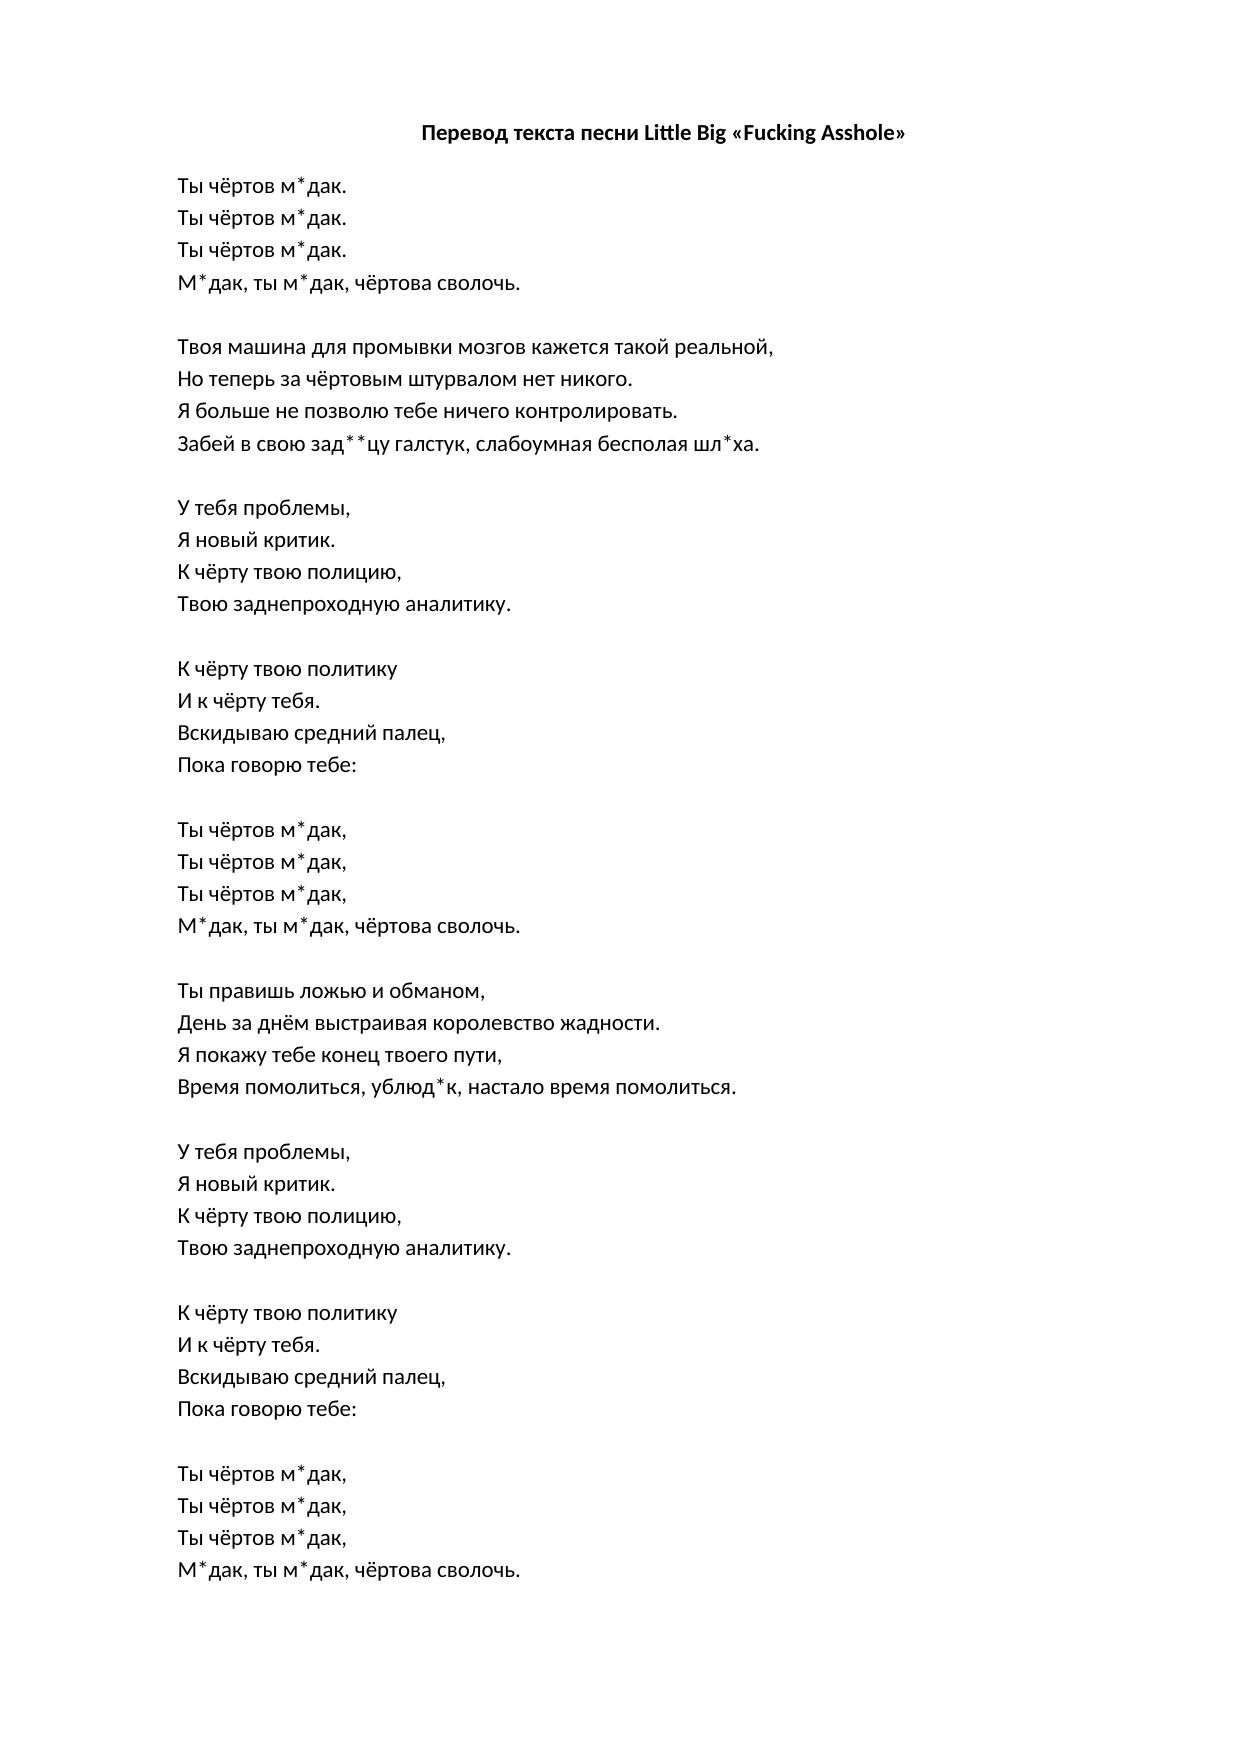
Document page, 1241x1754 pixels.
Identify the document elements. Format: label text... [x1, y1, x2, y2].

text Ты чёртов м*дак. Ты чёртов м*дак. Ты чёртов м*дак. М*дак, ты м*дак, чёртова сволочь. Твоя машина для промывки мозгов кажется такой реальной, Но теперь за чёртовым штурвалом нет никого. Я больше не позволю тебе ничего контролировать. Забей в свою зад**цу галстук, слабоумная бесполая шл*ха. У тебя проблемы, Я новый критик. К чёрту твою полицию, Твою заднепроходную аналитику. К чёрту твою политику И к чёрту тебя. Вскидываю средний палец, Пока говорю тебе: Ты чёртов м*дак, Ты чёртов м*дак, Ты чёртов м*дак, М*дак, ты м*дак, чёртова сволочь. Ты правишь ложью и обманом, День за днём выстраивая королевство жадности. Я покажу тебе конец твоего пути, Время помолиться, ублюд*к, настало время помолиться. У тебя проблемы, Я новый критик. К чёрту твою полицию, Твою заднепроходную аналитику. К чёрту твою политику И к чёрту тебя. Вскидываю средний палец, Пока говорю тебе: Ты чёртов м*дак, Ты чёртов м*дак, Ты чёртов м*дак, М*дак, ты м*дак, чёртова сволочь. [177, 171, 1152, 1583]
text Перевод текста песни Little Big «Fucking Asshole» [177, 118, 1152, 146]
